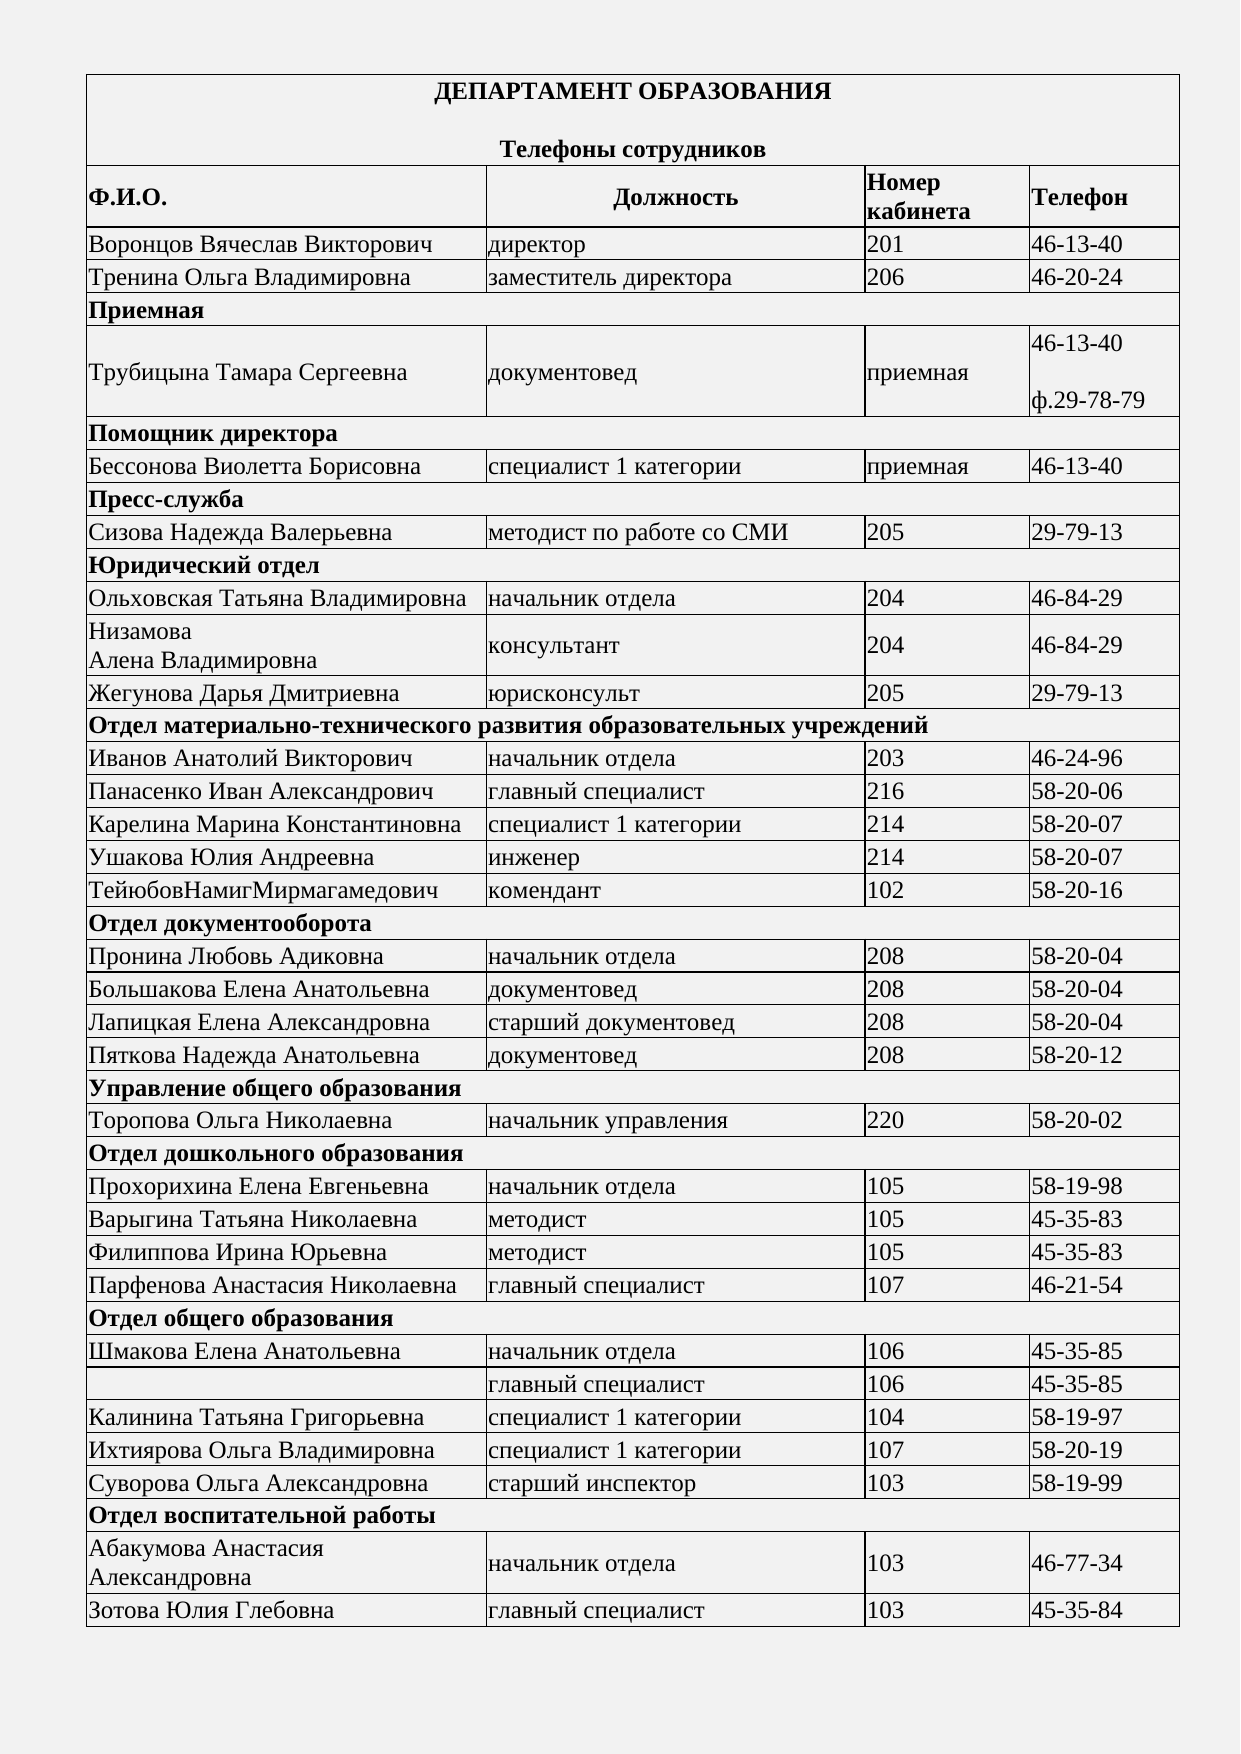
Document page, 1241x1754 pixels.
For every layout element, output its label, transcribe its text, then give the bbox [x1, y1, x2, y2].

table_cell 58-19-99 [1030, 1466, 1179, 1498]
table_cell приемная [866, 326, 1029, 416]
table_cell 204 [866, 615, 1029, 675]
table_cell 46-13-40 [1030, 450, 1179, 482]
table_cell 107 [866, 1269, 1029, 1301]
table_cell старший инспектор [487, 1466, 864, 1498]
table_cell 105 [866, 1203, 1029, 1235]
table_cell 45-35-83 [1030, 1203, 1179, 1235]
table_cell 208 [866, 1038, 1029, 1070]
table_cell Отдел общего образования [87, 1302, 1179, 1333]
table_cell Иванов Анатолий Викторович [87, 742, 486, 774]
table_cell 58-20-19 [1030, 1433, 1179, 1465]
table_cell Телефон [1030, 166, 1179, 226]
table_cell 46-77-34 [1030, 1532, 1179, 1593]
table_cell 208 [866, 940, 1029, 971]
table_cell Лапицкая Елена Александровна [87, 1005, 486, 1037]
table_cell Номер кабинета [866, 166, 1029, 226]
table_cell Трубицына Тамара Сергеевна [87, 326, 486, 416]
table_cell Отдел дошкольного образования [87, 1137, 1179, 1169]
table_cell инженер [487, 841, 864, 873]
table_cell 208 [866, 973, 1029, 1004]
table_cell Варыгина Татьяна Николаевна [87, 1203, 486, 1235]
table_cell 214 [866, 808, 1029, 840]
table_cell методист [487, 1203, 864, 1235]
table_cell 58-20-04 [1030, 940, 1179, 971]
table_cell старший документовед [487, 1005, 864, 1037]
table_cell 29-79-13 [1030, 516, 1179, 548]
table_cell заместитель директора [487, 260, 864, 292]
table_cell 214 [866, 841, 1029, 873]
table_cell 45-35-84 [1030, 1594, 1179, 1626]
table_cell 46-13-40 [1030, 228, 1179, 259]
table_cell начальник управления [487, 1104, 864, 1136]
table_cell главный специалист [487, 1594, 864, 1626]
table_cell 58-20-07 [1030, 808, 1179, 840]
table_cell 203 [866, 742, 1029, 774]
table_cell 208 [866, 1005, 1029, 1037]
table_cell [87, 1368, 486, 1399]
table_cell консультант [487, 615, 864, 675]
table_cell 58-19-97 [1030, 1400, 1179, 1432]
table_cell 45-35-83 [1030, 1236, 1179, 1268]
table_cell Суворова Ольга Александровна [87, 1466, 486, 1498]
table_cell Пронина Любовь Адиковна [87, 940, 486, 971]
table_cell специалист 1 категории [487, 450, 864, 482]
table_cell Панасенко Иван Александрович [87, 775, 486, 807]
table_cell 58-20-02 [1030, 1104, 1179, 1136]
table_cell Должность [487, 166, 864, 226]
table_cell главный специалист [487, 1269, 864, 1301]
table_cell документовед [487, 1038, 864, 1070]
table_cell 46-24-96 [1030, 742, 1179, 774]
table_cell Ольховская Татьяна Владимировна [87, 582, 486, 613]
table_cell ТейюбовНамигМирмагамедович [87, 874, 486, 906]
table_cell 103 [866, 1594, 1029, 1626]
table_cell начальник отдела [487, 582, 864, 613]
table_cell Ихтиярова Ольга Владимировна [87, 1433, 486, 1465]
table_cell комендант [487, 874, 864, 906]
table_cell Помощник директора [87, 417, 1179, 449]
table_cell 46-20-24 [1030, 260, 1179, 292]
table_cell специалист 1 категории [487, 808, 864, 840]
table_cell 106 [866, 1368, 1029, 1399]
table_cell Юридический отдел [87, 549, 1179, 581]
table_cell Тренина Ольга Владимировна [87, 260, 486, 292]
table_cell начальник отдела [487, 1532, 864, 1593]
table_cell Сизова Надежда Валерьевна [87, 516, 486, 548]
table_cell 103 [866, 1532, 1029, 1593]
table_cell 220 [866, 1104, 1029, 1136]
table_cell начальник отдела [487, 940, 864, 971]
table_cell Управление общего образования [87, 1071, 1179, 1103]
table_cell директор [487, 228, 864, 259]
table_cell главный специалист [487, 775, 864, 807]
table_cell 104 [866, 1400, 1029, 1432]
table_cell 105 [866, 1236, 1029, 1268]
table_cell Ушакова Юлия Андреевна [87, 841, 486, 873]
table_cell 106 [866, 1335, 1029, 1366]
table_cell начальник отдела [487, 742, 864, 774]
table_cell документовед [487, 973, 864, 1004]
table_cell специалист 1 категории [487, 1433, 864, 1465]
table_cell документовед [487, 326, 864, 416]
table_cell 58-20-07 [1030, 841, 1179, 873]
table_cell Филиппова Ирина Юрьевна [87, 1236, 486, 1268]
table_cell Жегунова Дарья Дмитриевна [87, 676, 486, 708]
table_cell Отдел материально-технического развития образовательных учреждений [87, 709, 1179, 741]
table_cell начальник отдела [487, 1170, 864, 1202]
table_cell Ф.И.О. [87, 166, 486, 226]
table_cell Воронцов Вячеслав Викторович [87, 228, 486, 259]
table_cell 46-13-40 ф.29-78-79 [1030, 326, 1179, 416]
table_cell 102 [866, 874, 1029, 906]
table_cell 206 [866, 260, 1029, 292]
table_cell 105 [866, 1170, 1029, 1202]
table_cell 46-84-29 [1030, 582, 1179, 613]
table_cell 45-35-85 [1030, 1368, 1179, 1399]
table_cell 107 [866, 1433, 1029, 1465]
table_cell Торопова Ольга Николаевна [87, 1104, 486, 1136]
table_cell 46-84-29 [1030, 615, 1179, 675]
table_cell 58-20-12 [1030, 1038, 1179, 1070]
table_cell Большакова Елена Анатольевна [87, 973, 486, 1004]
table_cell 45-35-85 [1030, 1335, 1179, 1366]
table_cell 205 [866, 516, 1029, 548]
table_cell 58-20-04 [1030, 1005, 1179, 1037]
table_cell 204 [866, 582, 1029, 613]
table_cell 58-20-16 [1030, 874, 1179, 906]
table_cell Шмакова Елена Анатольевна [87, 1335, 486, 1366]
table_cell 46-21-54 [1030, 1269, 1179, 1301]
table_cell Пяткова Надежда Анатольевна [87, 1038, 486, 1070]
table_cell Карелина Марина Константиновна [87, 808, 486, 840]
table_cell начальник отдела [487, 1335, 864, 1366]
table_cell 216 [866, 775, 1029, 807]
table_cell главный специалист [487, 1368, 864, 1399]
table_cell 58-20-06 [1030, 775, 1179, 807]
table_cell Калинина Татьяна Григорьевна [87, 1400, 486, 1432]
table_cell Бессонова Виолетта Борисовна [87, 450, 486, 482]
table_cell методист по работе со СМИ [487, 516, 864, 548]
table_cell Абакумова Анастасия Александровна [87, 1532, 486, 1593]
table_header ДЕПАРТАМЕНТ ОБРАЗОВАНИЯ Телефоны сотрудников [87, 75, 1179, 165]
table_cell Отдел воспитательной работы [87, 1499, 1179, 1531]
table_cell 58-19-98 [1030, 1170, 1179, 1202]
table_cell Низамова Алена Владимировна [87, 615, 486, 675]
table_cell юрисконсульт [487, 676, 864, 708]
table_cell Парфенова Анастасия Николаевна [87, 1269, 486, 1301]
table_cell 201 [866, 228, 1029, 259]
table_cell методист [487, 1236, 864, 1268]
table_cell Приемная [87, 293, 1179, 325]
table_cell Отдел документооборота [87, 907, 1179, 938]
table_cell 58-20-04 [1030, 973, 1179, 1004]
table_cell специалист 1 категории [487, 1400, 864, 1432]
table_cell приемная [866, 450, 1029, 482]
table_cell Пресс-служба [87, 483, 1179, 515]
table_cell 205 [866, 676, 1029, 708]
table_cell Прохорихина Елена Евгеньевна [87, 1170, 486, 1202]
table_cell Зотова Юлия Глебовна [87, 1594, 486, 1626]
table_cell 29-79-13 [1030, 676, 1179, 708]
table_cell 103 [866, 1466, 1029, 1498]
